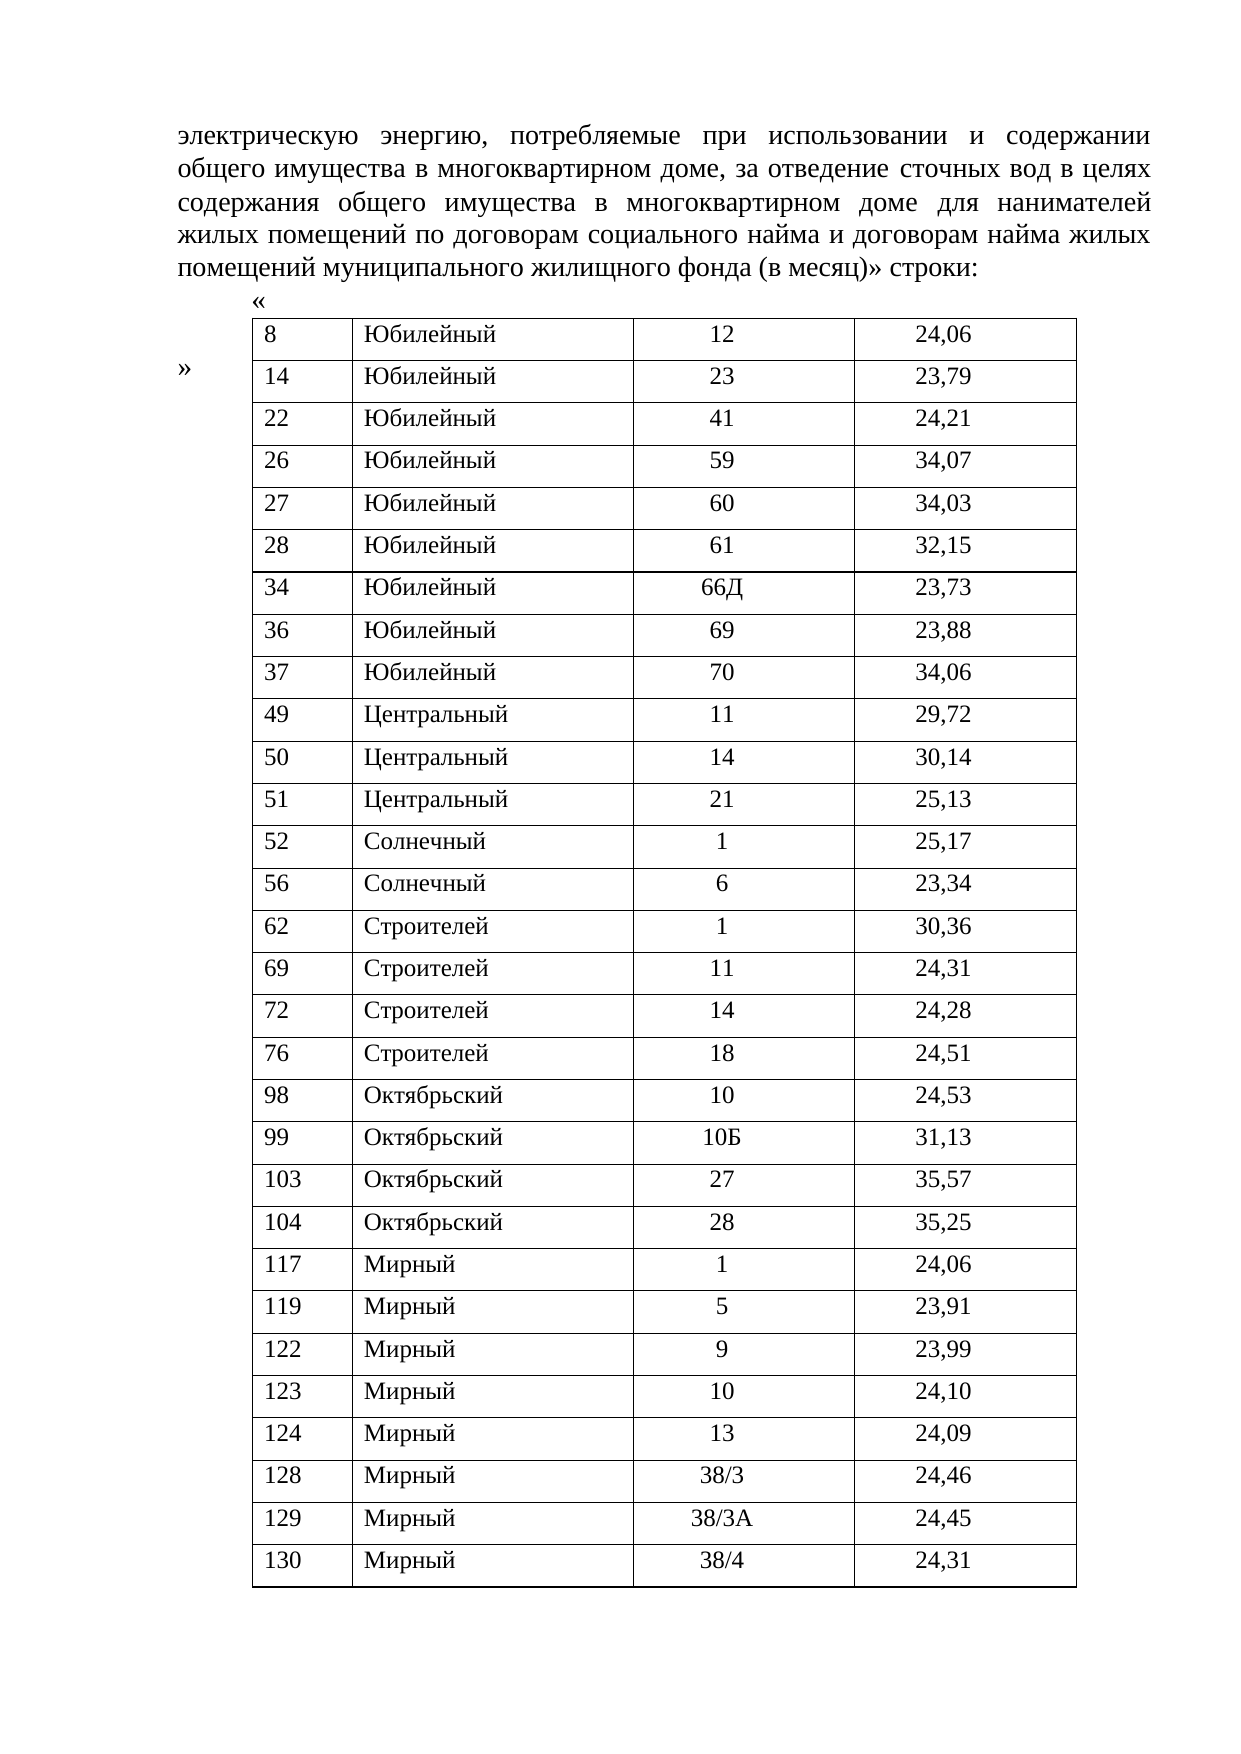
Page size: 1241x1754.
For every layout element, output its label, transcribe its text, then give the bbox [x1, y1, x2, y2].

table_cell 38/3 [634, 1461, 854, 1502]
table_cell 69 [253, 953, 352, 994]
table_cell Юбилейный [353, 573, 633, 614]
table_cell 14 [634, 995, 854, 1037]
table_cell Строителей [353, 911, 633, 952]
table_cell 32,15 [855, 530, 1076, 571]
table_cell 70 [634, 657, 854, 698]
table_cell 23,99 [855, 1334, 1076, 1375]
table_cell 50 [253, 742, 352, 783]
table_cell 41 [634, 403, 854, 444]
table_cell 21 [634, 784, 854, 825]
table_cell 24,46 [855, 1461, 1076, 1502]
table_cell 23 [634, 361, 854, 402]
table_cell 52 [253, 826, 352, 867]
table_cell 27 [253, 488, 352, 529]
table_cell 11 [634, 953, 854, 994]
table_cell 117 [253, 1249, 352, 1290]
table_cell 13 [634, 1418, 854, 1459]
table_cell 62 [253, 911, 352, 952]
table_cell 31,13 [855, 1122, 1076, 1163]
text « [177, 282, 1152, 316]
table_cell 23,91 [855, 1291, 1076, 1333]
table_cell 24,06 [855, 1249, 1076, 1290]
table_cell 24,21 [855, 403, 1076, 444]
table_cell 14 [253, 361, 352, 402]
table_cell Мирный [353, 1545, 633, 1586]
table_cell 69 [634, 615, 854, 656]
table_cell Солнечный [353, 826, 633, 867]
table_header 8 [253, 319, 352, 360]
table_cell Мирный [353, 1376, 633, 1417]
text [177, 118, 1152, 282]
table_cell 24,31 [855, 1545, 1076, 1586]
table_cell 130 [253, 1545, 352, 1586]
table_cell 35,57 [855, 1165, 1076, 1206]
table_cell 24,09 [855, 1418, 1076, 1459]
table_cell Центральный [353, 699, 633, 741]
table_cell 37 [253, 657, 352, 698]
table_cell Мирный [353, 1461, 633, 1502]
table_cell 29,72 [855, 699, 1076, 741]
table_cell Юбилейный [353, 446, 633, 487]
text » [177, 316, 1152, 383]
table_cell 103 [253, 1165, 352, 1206]
table_cell 129 [253, 1503, 352, 1544]
table_header 24,06 [855, 319, 1076, 360]
table_cell Мирный [353, 1503, 633, 1544]
table_cell 38/3А [634, 1503, 854, 1544]
table_cell 30,14 [855, 742, 1076, 783]
table_cell 30,36 [855, 911, 1076, 952]
table_cell Мирный [353, 1249, 633, 1290]
table_cell 1 [634, 826, 854, 867]
table_cell 22 [253, 403, 352, 444]
table_cell 122 [253, 1334, 352, 1375]
table_cell 38/4 [634, 1545, 854, 1586]
table_cell 1 [634, 1249, 854, 1290]
table_cell 5 [634, 1291, 854, 1333]
table_cell 14 [634, 742, 854, 783]
table_cell Строителей [353, 1038, 633, 1079]
table_cell 119 [253, 1291, 352, 1333]
table_cell 98 [253, 1080, 352, 1121]
table_cell 60 [634, 488, 854, 529]
table_cell 25,13 [855, 784, 1076, 825]
table_cell 25,17 [855, 826, 1076, 867]
table_cell Юбилейный [353, 361, 633, 402]
table_cell 10 [634, 1080, 854, 1121]
table_cell 23,88 [855, 615, 1076, 656]
table_cell Юбилейный [353, 657, 633, 698]
table_cell 28 [634, 1207, 854, 1248]
table_cell 24,28 [855, 995, 1076, 1037]
table_cell Юбилейный [353, 530, 633, 571]
table_cell 123 [253, 1376, 352, 1417]
table_cell 27 [634, 1165, 854, 1206]
table_cell Строителей [353, 995, 633, 1037]
table_cell 99 [253, 1122, 352, 1163]
table_cell 6 [634, 869, 854, 910]
table_cell Юбилейный [353, 488, 633, 529]
table_cell 66Д [634, 573, 854, 614]
table_cell 26 [253, 446, 352, 487]
table_cell 23,79 [855, 361, 1076, 402]
table_cell Мирный [353, 1334, 633, 1375]
table_cell 61 [634, 530, 854, 571]
table_cell 124 [253, 1418, 352, 1459]
table_cell Юбилейный [353, 403, 633, 444]
table_cell 59 [634, 446, 854, 487]
table_cell 104 [253, 1207, 352, 1248]
table_cell 49 [253, 699, 352, 741]
table_cell 76 [253, 1038, 352, 1079]
table_cell Октябрьский [353, 1165, 633, 1206]
table_cell Строителей [353, 953, 633, 994]
table_cell 28 [253, 530, 352, 571]
table_cell 10Б [634, 1122, 854, 1163]
table_cell 1 [634, 911, 854, 952]
table_cell Центральный [353, 784, 633, 825]
table_cell 24,53 [855, 1080, 1076, 1121]
table_cell 34,06 [855, 657, 1076, 698]
table_cell 35,25 [855, 1207, 1076, 1248]
table_cell 36 [253, 615, 352, 656]
table_cell Юбилейный [353, 615, 633, 656]
table_cell 128 [253, 1461, 352, 1502]
table_cell Солнечный [353, 869, 633, 910]
table_cell 24,45 [855, 1503, 1076, 1544]
table_cell Октябрьский [353, 1207, 633, 1248]
table_cell 23,34 [855, 869, 1076, 910]
table_cell 34 [253, 573, 352, 614]
table_cell Центральный [353, 742, 633, 783]
table_cell Октябрьский [353, 1080, 633, 1121]
table_cell Октябрьский [353, 1122, 633, 1163]
table_cell 24,51 [855, 1038, 1076, 1079]
table_header Юбилейный [353, 319, 633, 360]
table_cell 24,10 [855, 1376, 1076, 1417]
table_cell 11 [634, 699, 854, 741]
table_cell 24,31 [855, 953, 1076, 994]
table_cell 18 [634, 1038, 854, 1079]
table_cell 9 [634, 1334, 854, 1375]
table_cell 34,03 [855, 488, 1076, 529]
table_cell 10 [634, 1376, 854, 1417]
table_cell 72 [253, 995, 352, 1037]
table_cell Мирный [353, 1291, 633, 1333]
table_cell 34,07 [855, 446, 1076, 487]
table_header 12 [634, 319, 854, 360]
table_cell 23,73 [855, 573, 1076, 614]
table_cell Мирный [353, 1418, 633, 1459]
table_cell 56 [253, 869, 352, 910]
table_cell 51 [253, 784, 352, 825]
